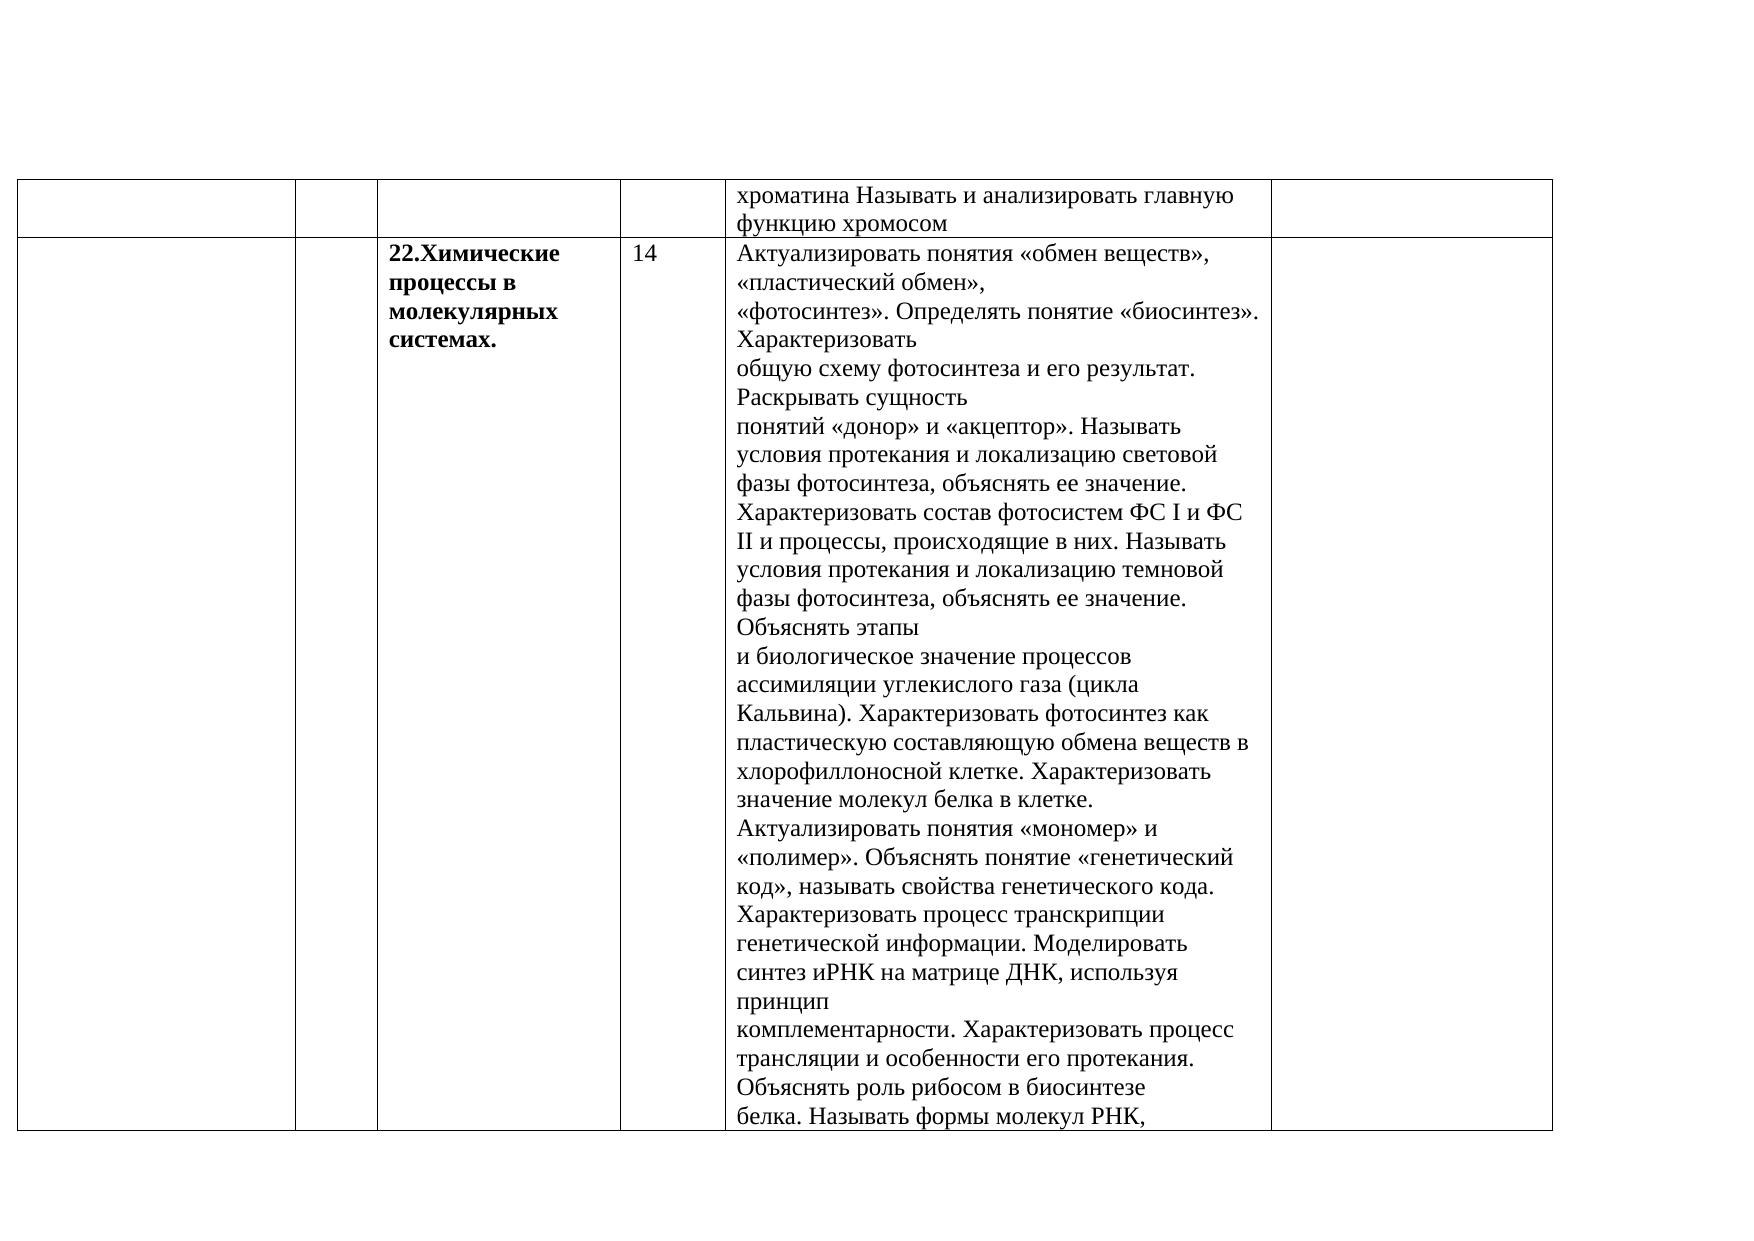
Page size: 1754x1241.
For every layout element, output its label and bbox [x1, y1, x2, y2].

table_cell [726, 180, 1271, 237]
table_cell [1272, 238, 1552, 1130]
table_cell [296, 180, 377, 237]
table_cell [378, 180, 620, 237]
table_cell [18, 180, 295, 237]
table_cell [1272, 180, 1552, 237]
table_cell [296, 238, 377, 1130]
table_cell [726, 238, 1271, 1130]
table_cell [378, 238, 620, 1130]
table_cell [18, 238, 295, 1130]
table_cell [621, 238, 725, 1130]
table_cell [621, 180, 725, 237]
